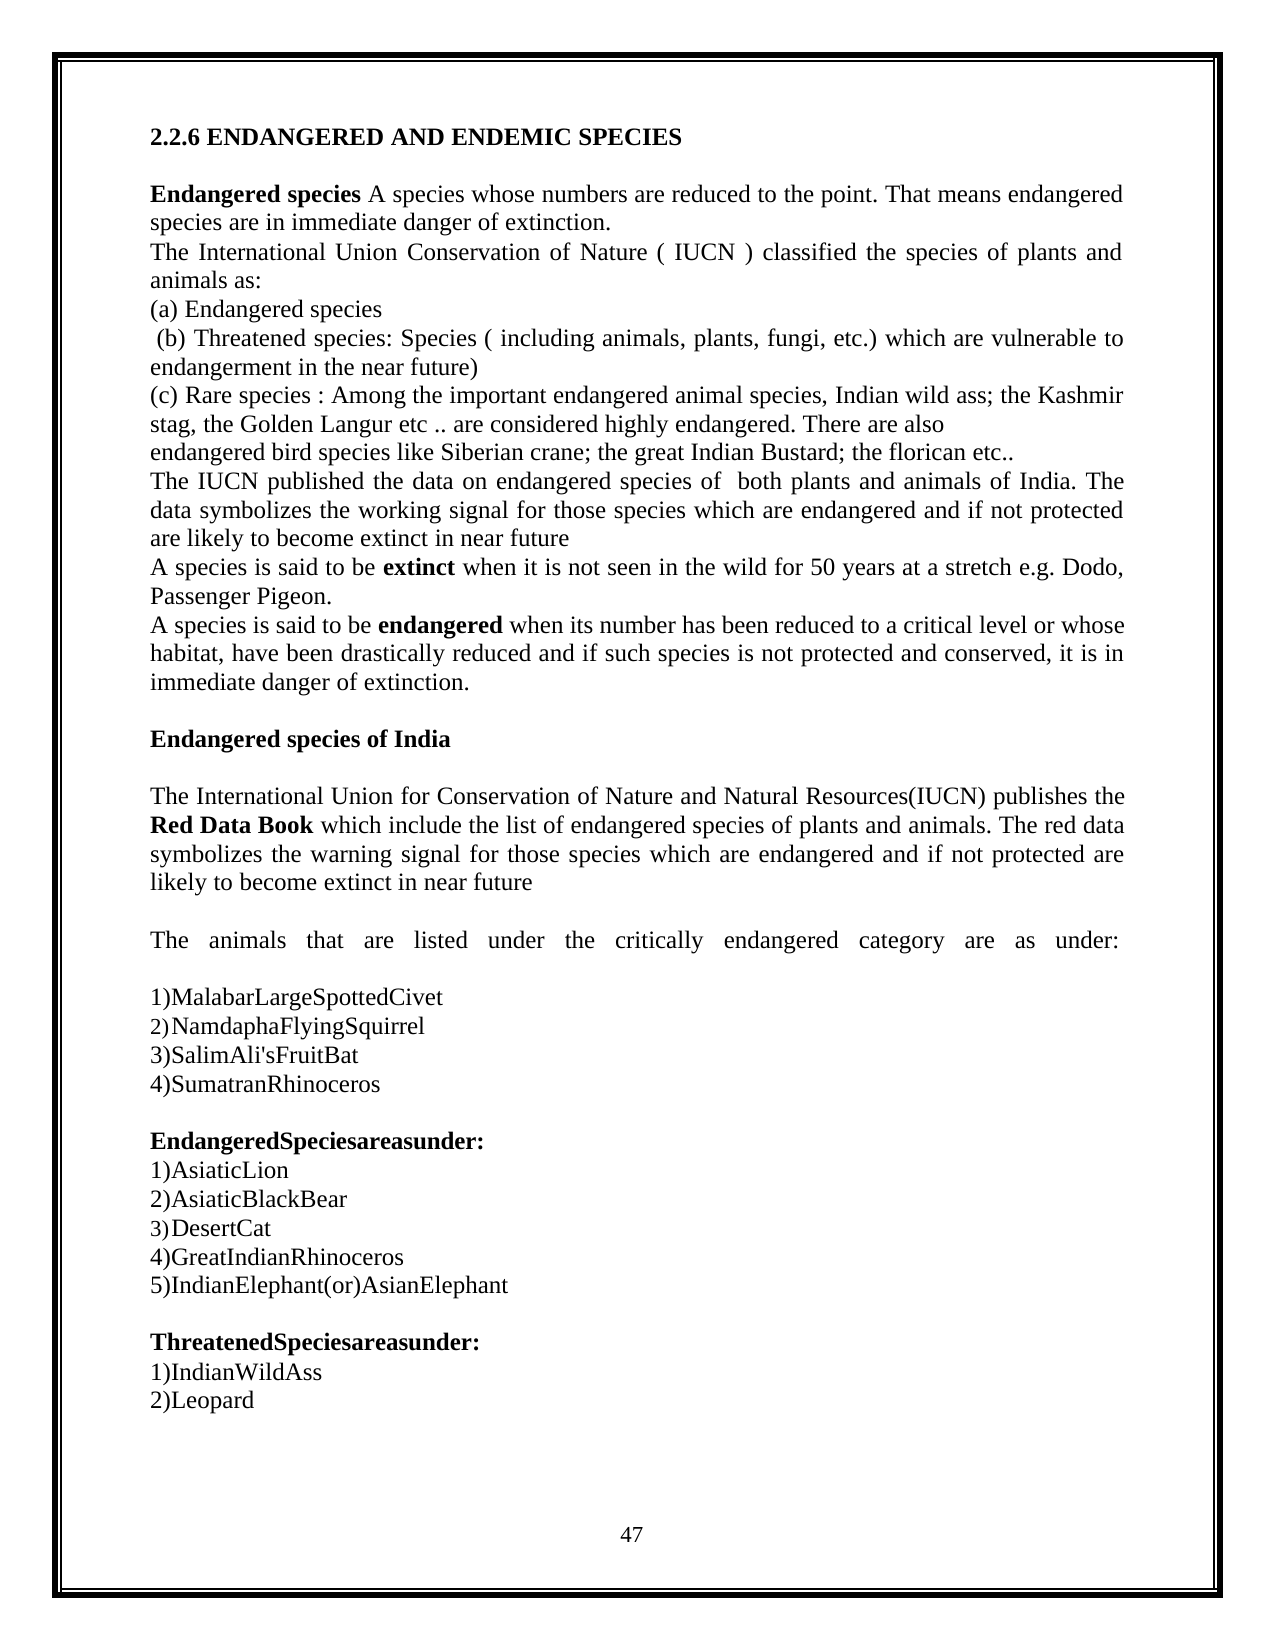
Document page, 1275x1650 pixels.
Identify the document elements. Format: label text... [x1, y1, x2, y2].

list Threatened species: Species ( including animals, plants, fungi, etc.) which are vulnerable to endangerment in the near future) [150, 323, 1125, 380]
text A species is said to be extinct when it is not seen in the wild for 50 years at a stretch e.g. Dodo, Passenger Pigeon. [150, 552, 1125, 610]
list Endangered species [150, 294, 1142, 323]
text 1)IndianWildAss 2)Leopard [150, 1357, 324, 1414]
text The animals that are listed under the critically endangered category are as under: 1)MalabarLargeSpottedCivet [150, 897, 1119, 1011]
text EndangeredSpeciesareasunder: 1)AsiaticLion 2)AsiaticBlackBear [150, 1126, 487, 1213]
list DesertCat 4)GreatIndianRhinoceros 5)IndianElephant(or)AsianElephant [150, 1213, 508, 1299]
text Endangered species A species whose numbers are reduced to the point. That means endangered species are in immediate danger of extinction. [150, 180, 1125, 236]
subtitle ThreatenedSpeciesareasunder: [150, 1328, 1142, 1357]
text A species is said to be endangered when its number has been reduced to a critical level or whose habitat, have been drastically reduced and if such species is not protected and conserved, it is in immediate danger of extinction. [150, 610, 1125, 696]
text The IUCN published the data on endangered species of both plants and animals of India. The data symbolizes the working signal for those species which are endangered and if not protected are likely to become extinct in near future [150, 466, 1125, 552]
text The International Union for Conservation of Nature and Natural Resources(IUCN) publishes the Red Data Book which include the list of endangered species of plants and animals. The red data symbolizes the warning signal for those species which are endangered and if not protected are likely to become extinct in near future [150, 781, 1126, 896]
text endangered bird species like Siberian crane; the great Indian Bustard; the florican etc.. [150, 438, 1142, 466]
text The International Union Conservation of Nature ( IUCN ) classified the species of plants and animals as: [150, 237, 1142, 294]
subtitle ENDANGERED AND ENDEMIC SPECIES [150, 122, 1142, 151]
list Rare species : Among the important endangered animal species, Indian wild ass; the Kashmir stag, the Golden Langur etc .. are considered highly endangered. There are also [150, 380, 1125, 438]
list NamdaphaFlyingSquirrel 3)SalimAli'sFruitBat 4)SumatranRhinoceros [150, 1011, 426, 1097]
subtitle Endangered species of India [150, 724, 1142, 752]
